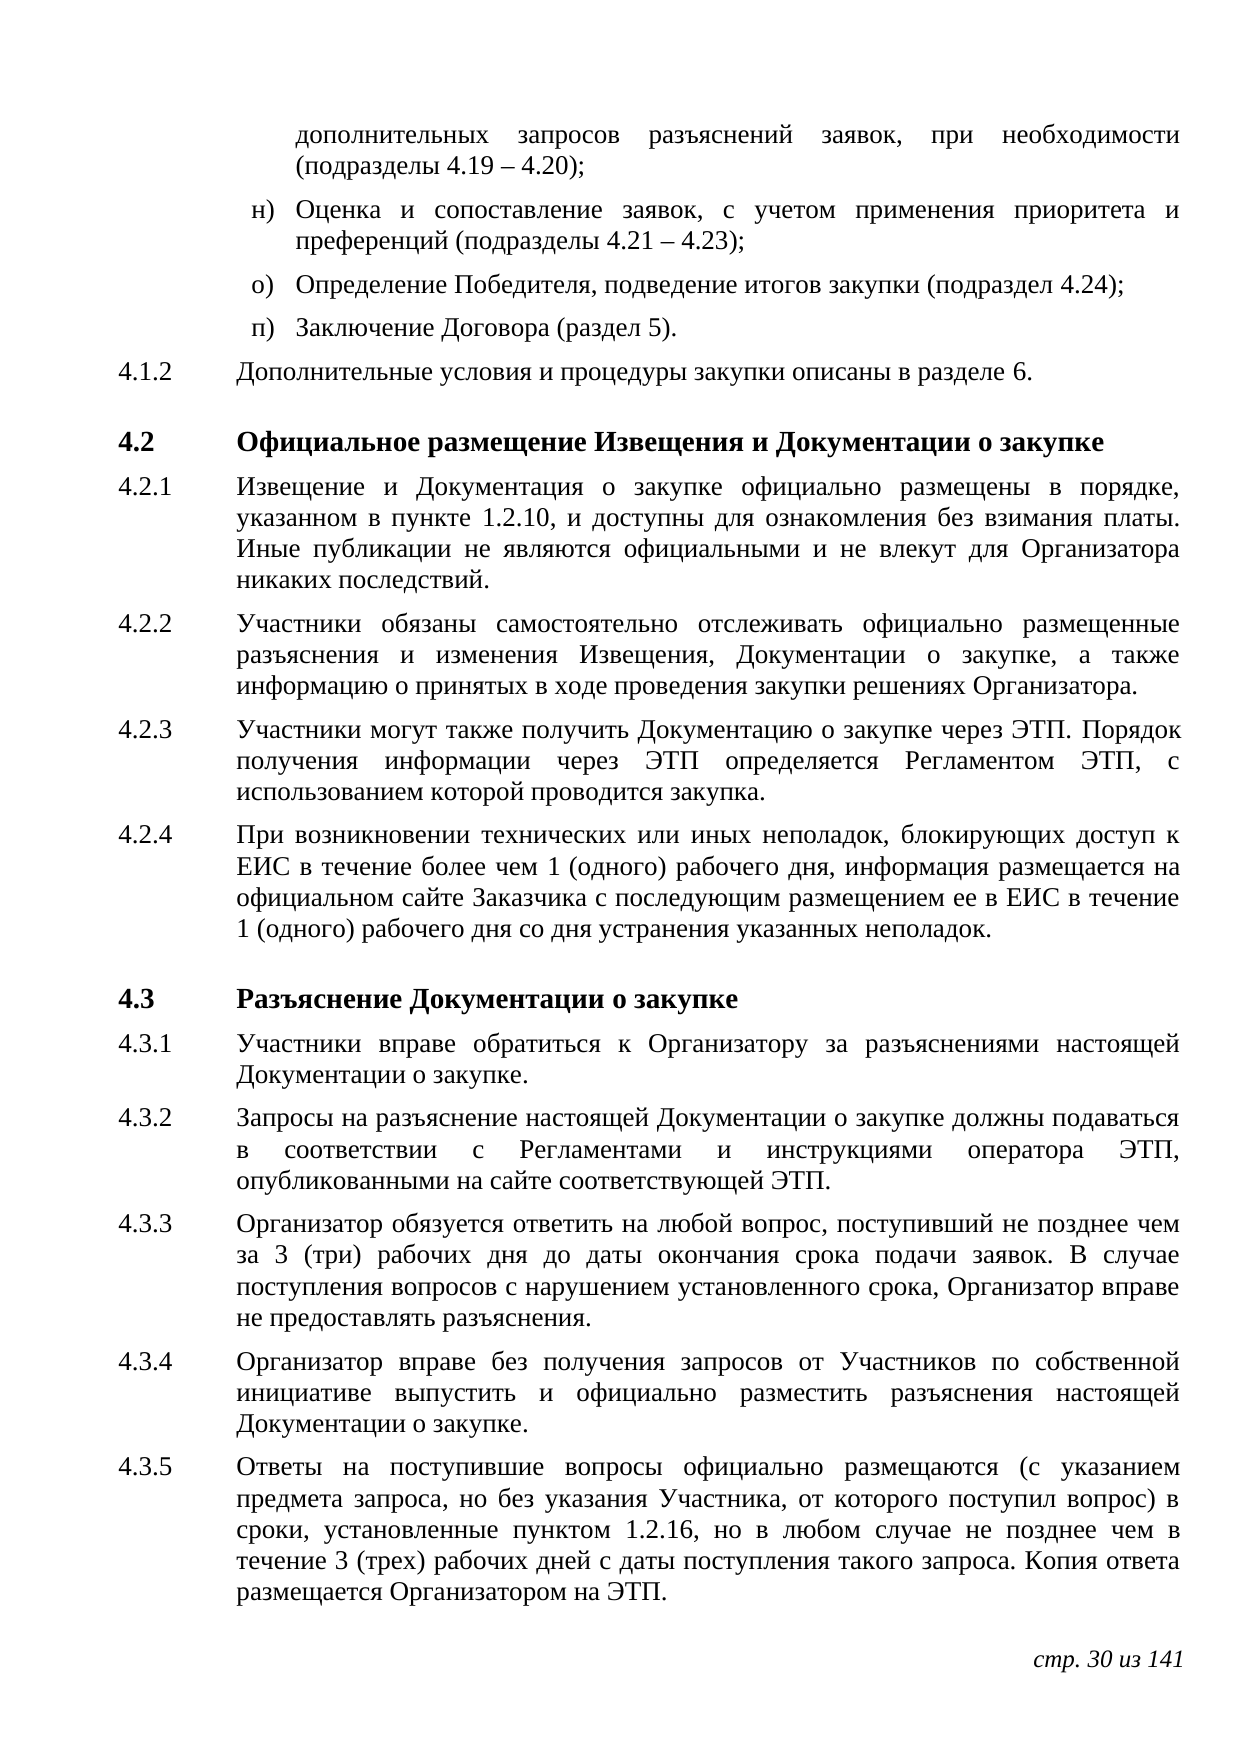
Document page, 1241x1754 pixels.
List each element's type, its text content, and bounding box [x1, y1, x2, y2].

text Участники вправе обратиться к Организатору за разъяснениями настоящей Документации о закупке. [118, 1027, 1181, 1089]
text Ответы на поступившие вопросы официально размещаются (с указанием предмета запроса, но без указания Участника, от которого поступил вопрос) в сроки, установленные пунктом 1.2.16, но в любом случае не позднее чем в течение 3 (трех) рабочих дней с даты поступления такого запроса. Копия ответа размещается Организатором на ЭТП. [118, 1451, 1181, 1606]
subtitle Официальное размещение Извещения и Документации о закупке [118, 424, 1181, 457]
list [251, 118, 1181, 180]
text Дополнительные условия и процедуры закупки описаны в разделе 6. [118, 355, 1181, 386]
subtitle Разъяснение Документации о закупке [118, 981, 1181, 1014]
text Участники обязаны самостоятельно отслеживать официально размещенные разъяснения и изменения Извещения, Документации о закупке, а также информацию о принятых в ходе проведения закупки решениях Организатора. [118, 607, 1181, 700]
text Организатор обязуется ответить на любой вопрос, поступивший не позднее чем за 3 (три) рабочих дня до даты окончания срока подачи заявок. В случае поступления вопросов с нарушением установленного срока, Организатор вправе не предоставлять разъяснения. [118, 1207, 1181, 1332]
text Участники могут также получить Документацию о закупке через ЭТП. Порядок получения информации через ЭТП определяется Регламентом ЭТП, с использованием которой проводится закупка. [118, 713, 1181, 806]
text При возникновении технических или иных неполадок, блокирующих доступ к ЕИС в течение более чем 1 (одного) рабочего дня, информация размещается на официальном сайте Заказчика с последующим размещением ее в ЕИС в течение 1 (одного) рабочего дня со дня устранения указанных неполадок. [118, 819, 1181, 943]
list Оценка и сопоставление заявок, с учетом применения приоритета и преференций (подразделы 4.21 – 4.23); [251, 193, 1181, 255]
list Определение Победителя, подведение итогов закупки (подраздел 4.24); [251, 268, 1181, 299]
text Запросы на разъяснение настоящей Документации о закупке должны подаваться в соответствии с Регламентами и инструкциями оператора ЭТП, опубликованными на сайте соответствующей ЭТП. [118, 1102, 1181, 1195]
text Извещение и Документация о закупке официально размещены в порядке, указанном в пункте 1.2.10, и доступны для ознакомления без взимания платы. Иные публикации не являются официальными и не влекут для Организатора никаких последствий. [118, 470, 1181, 594]
list Заключение Договора (раздел 5). [251, 311, 1181, 342]
text Организатор вправе без получения запросов от Участников по собственной инициативе выпустить и официально разместить разъяснения настоящей Документации о закупке. [118, 1344, 1181, 1438]
